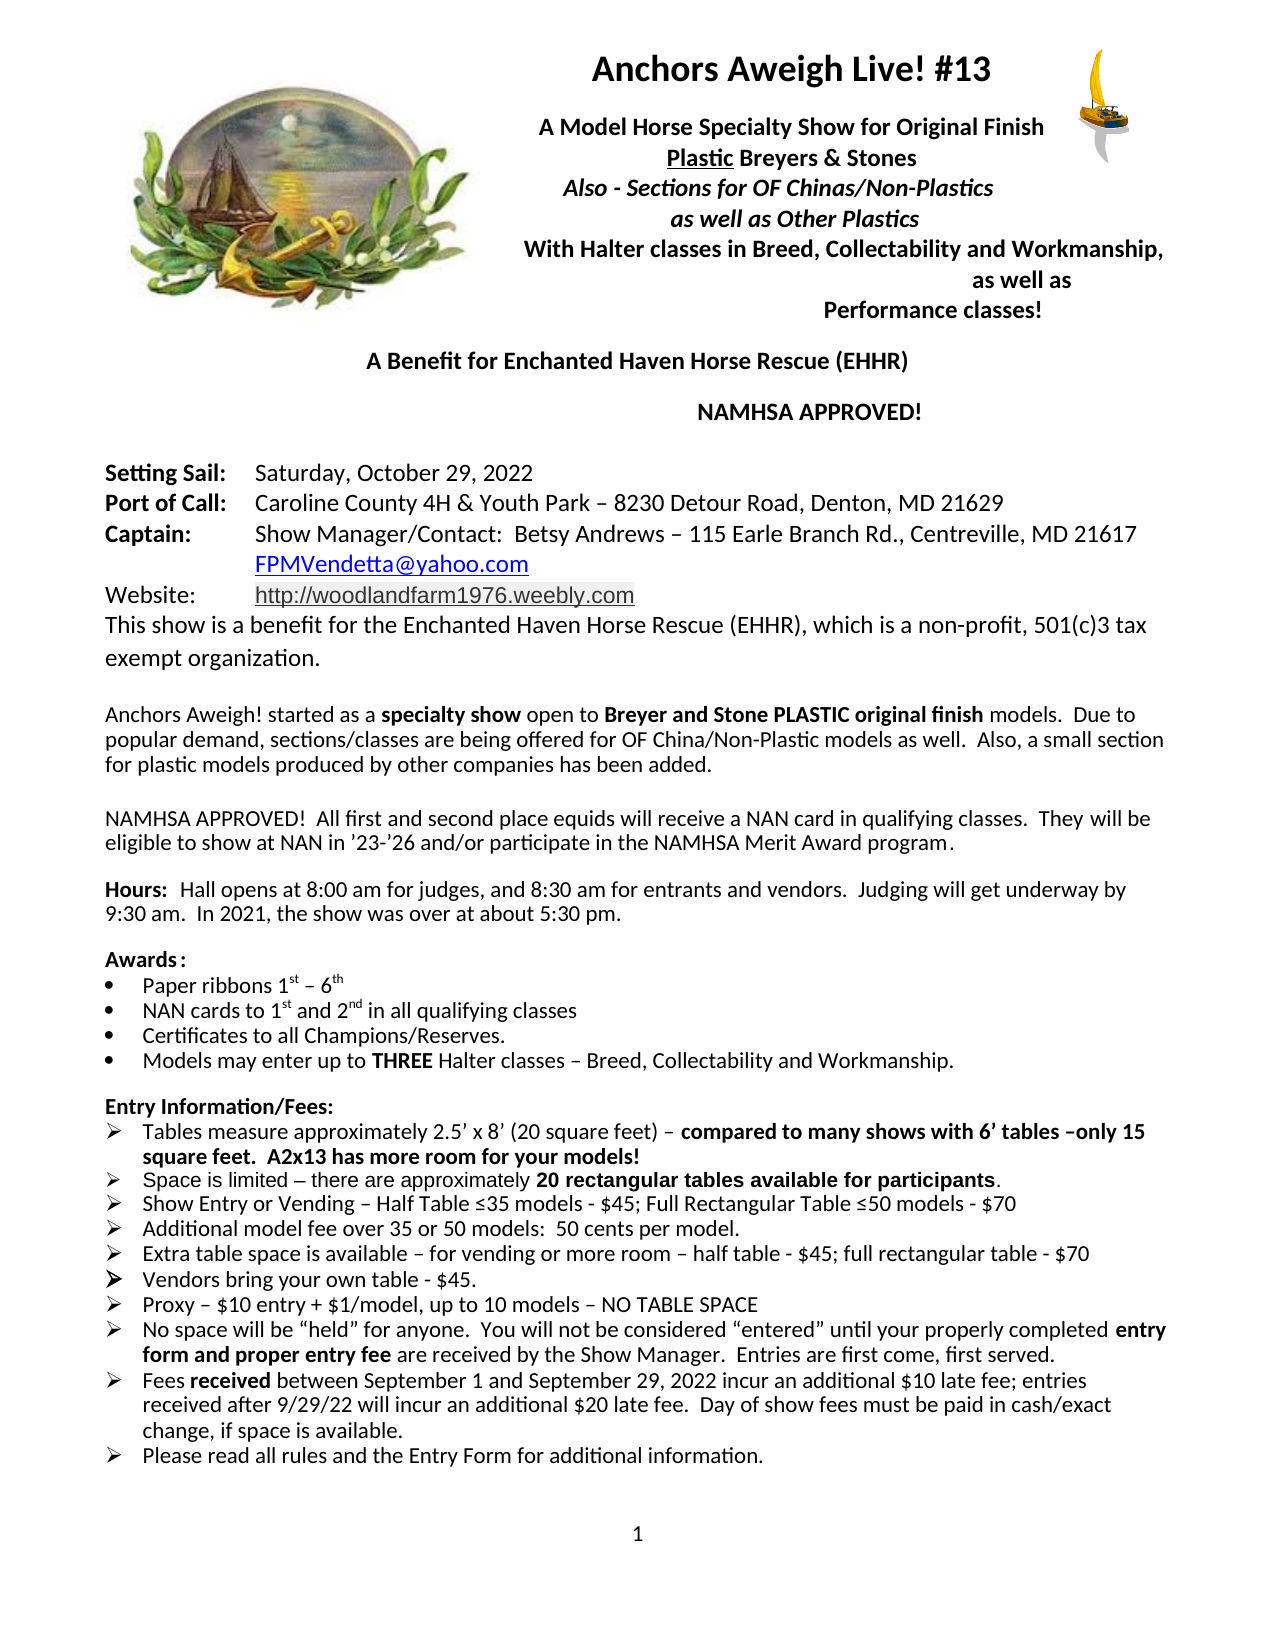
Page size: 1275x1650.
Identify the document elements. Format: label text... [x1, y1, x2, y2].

list Please read all rules and the Entry Form for additional information. [105, 1444, 1170, 1469]
text Also - Sections for OF Chinas/Non-Plastics [505, 172, 1170, 203]
text Entry Information/Fees: [105, 1094, 1170, 1119]
list Models may enter up to THREE Halter classes – Breed, Collectability and Workmanship. [105, 1048, 1170, 1074]
list Fees received between September 1 and September 29, 2022 incur an additional $10 late fee; entries received after 9/29/22 will incur an additional $20 late fee. Day of show fees must be paid in cash/exact change, if space is available. [105, 1368, 1170, 1444]
text as well as Performance classes! [405, 264, 1170, 325]
list No space will be “held” for anyone. You will not be considered “entered” until your properly completed entry form and proper entry fee are received by the Show Manager. Entries are first come, first served. [105, 1317, 1170, 1368]
text Setting Sail: Saturday, October 29, 2022 [105, 457, 1170, 487]
list Proxy – $10 entry + $1/model, up to 10 models – NO TABLE SPACE [105, 1292, 1170, 1317]
picture [101, 70, 505, 324]
text A Benefit for Enchanted Haven Horse Rescue (EHHR) [105, 345, 1170, 376]
text Anchors Aweigh! started as a specialty show open to Breyer and Stone PLASTIC original finish models. Due to popular demand, sections/classes are being offered for OF China/Non-Plastic models as well. Also, a small section for plastic models produced by other companies has been added. [105, 702, 1170, 778]
list Vendors bring your own table - $45. [105, 1267, 1170, 1292]
list Extra table space is available – for vending or more room – half table - $45; full rectangular table - $70 [105, 1242, 1170, 1267]
text A Model Horse Specialty Show for Original Finish Plastic Breyers & Stones [505, 111, 1170, 172]
list NAN cards to 1st and 2nd in all qualifying classes [105, 998, 1170, 1023]
text With Halter classes in Breed, Collectability and Workmanship, [505, 233, 1170, 264]
text Hours: Hall opens at 8:00 am for judges, and 8:30 am for entrants and vendors. Judging will get underway by 9:30 am. In 2021, the show was over at about 5:30 pm. [105, 877, 1170, 927]
text Website: http://woodlandfarm1976.weebly.com [105, 579, 1170, 609]
text This show is a benefit for the Enchanted Haven Horse Rescue (EHHR), which is a non-profit, 501(c)3 tax exempt organization. [105, 609, 1170, 674]
list Additional model fee over 35 or 50 models: 50 cents per model. [105, 1217, 1170, 1242]
text Awards : [105, 948, 1170, 973]
text as well as Other Plastics [505, 203, 1170, 233]
text Anchors Aweigh Live! #13 [105, 45, 1170, 91]
text FPMVendetta@yahoo.com [180, 548, 1170, 579]
list Show Entry or Vending – Half Table ≤35 models - $45; Full Rectangular Table ≤50 models - $70 [105, 1191, 1170, 1217]
text NAMHSA APPROVED! [105, 396, 1170, 426]
text NAMHSA APPROVED! All first and second place equids will receive a NAN card in qualifying classes. They will be eligible to show at NAN in ’23-’26 and/or participate in the NAMHSA Merit Award program. [105, 806, 1170, 857]
text Port of Call: Caroline County 4H & Youth Park – 8230 Detour Road, Denton, MD 21629 [105, 487, 1170, 518]
list Space is limited – there are approximately 20 rectangular tables available for participants. [105, 1170, 1170, 1191]
list Tables measure approximately 2.5’ x 8’ (20 square feet) – compared to many shows with 6’ tables –only 15 square feet. A2x13 has more room for your models! [105, 1119, 1170, 1170]
text Captain: Show Manager/Contact: Betsy Andrews – 115 Earle Branch Rd., Centreville, MD 21617 [105, 518, 1170, 548]
list Certificates to all Champions/Reserves. [105, 1023, 1170, 1048]
list Paper ribbons 1st – 6th [105, 973, 1170, 998]
